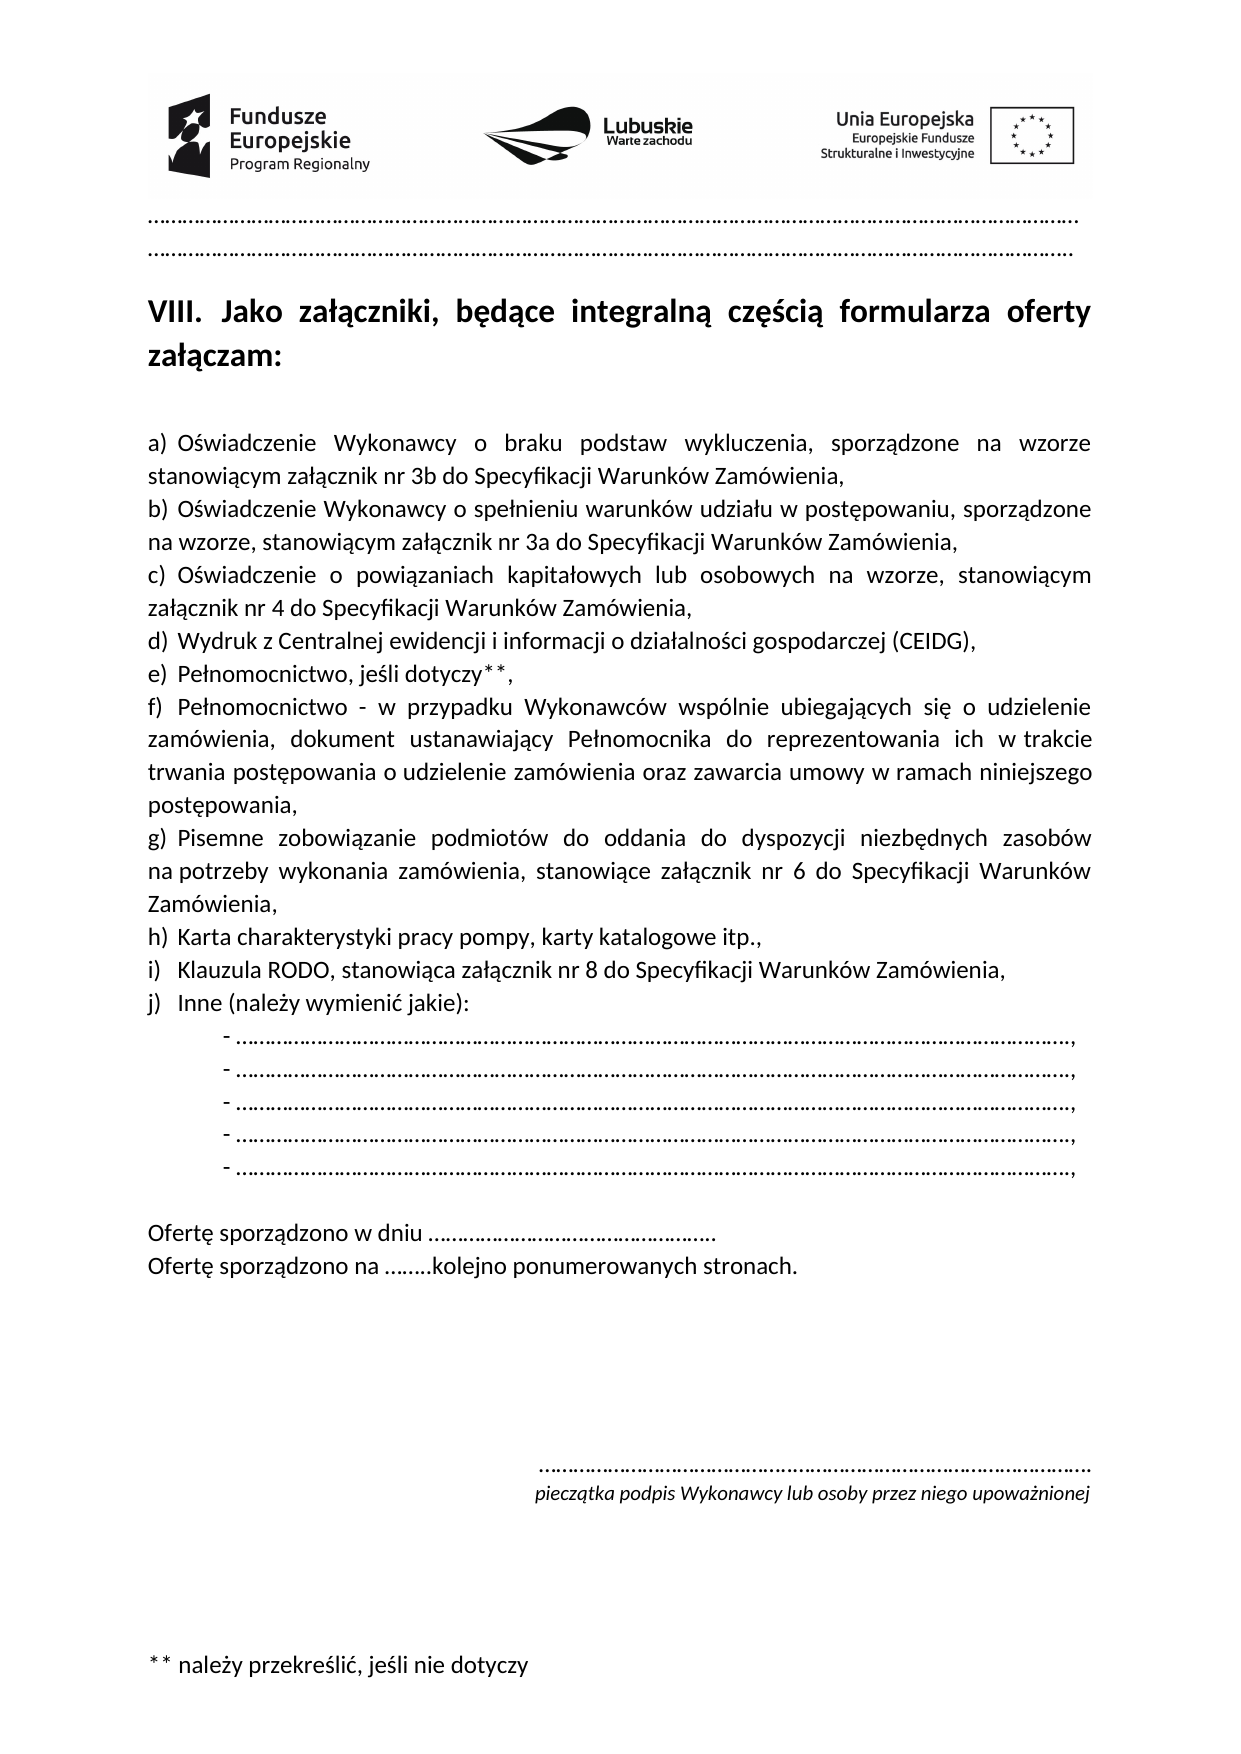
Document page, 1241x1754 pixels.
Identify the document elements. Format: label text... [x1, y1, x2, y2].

list ……………………………………..……………………………………………. [148, 1448, 1092, 1478]
list - ………………………………………………………………………………………………………………………………., [223, 1151, 1092, 1182]
list - ………………………………………………………………………………………………………………………………., [223, 1053, 1092, 1083]
list Wydruk z Centralnej ewidencji i informacji o działalności gospodarczej (CEIDG), [148, 625, 1092, 655]
list Pełnomocnictwo, jeśli dotyczy**, [148, 658, 1092, 688]
list - ………………………………………………………………………………………………………………………………., [223, 1118, 1092, 1149]
list pieczątka podpis Wykonawcy lub osoby przez niego upoważnionej [148, 1481, 1092, 1506]
list Karta charakterystyki pracy pompy, karty katalogowe itp., [148, 921, 1092, 952]
list Ofertę sporządzono na ……..kolejno ponumerowanych stronach. [148, 1250, 1092, 1281]
text …………………………………………………………………………………………………………………………………………………………………………………………………………………………………………………………………………………………….. [148, 199, 1092, 262]
list Pełnomocnictwo - w przypadku Wykonawców wspólnie ubiegających się o udzielenie zamówienia, dokument ustanawiający Pełnomocnika do reprezentowania ich w trakcie trwania postępowania o udzielenie zamówienia oraz zawarcia umowy w ramach niniejszego postępowania, [148, 691, 1092, 820]
list Oświadczenie Wykonawcy o braku podstaw wykluczenia, sporządzone na wzorze stanowiącym załącznik nr 3b do Specyfikacji Warunków Zamówienia, [148, 427, 1092, 491]
list - ………………………………………………………………………………………………………………………………., [223, 1086, 1092, 1116]
list Ofertę sporządzono w dniu ………………………………………….. [148, 1217, 1092, 1248]
list Oświadczenie o powiązaniach kapitałowych lub osobowych na wzorze, stanowiącym załącznik nr 4 do Specyfikacji Warunków Zamówienia, [148, 559, 1092, 622]
list Klauzula RODO, stanowiąca załącznik nr 8 do Specyfikacji Warunków Zamówienia, [148, 954, 1092, 984]
list Inne (należy wymienić jakie): [148, 987, 1092, 1017]
picture [147, 73, 1093, 199]
subtitle Jako załączniki, będące integralną częścią formularza oferty załączam: [148, 290, 1092, 374]
list Pisemne zobowiązanie podmiotów do oddania do dyspozycji niezbędnych zasobów na potrzeby wykonania zamówienia, stanowiące załącznik nr 6 do Specyfikacji Warunków Zamówienia, [148, 822, 1092, 919]
list - ………………………………………………………………………………………………………………………………., [223, 1020, 1092, 1050]
list Oświadczenie Wykonawcy o spełnieniu warunków udziału w postępowaniu, sporządzone na wzorze, stanowiącym załącznik nr 3a do Specyfikacji Warunków Zamówienia, [148, 493, 1092, 557]
